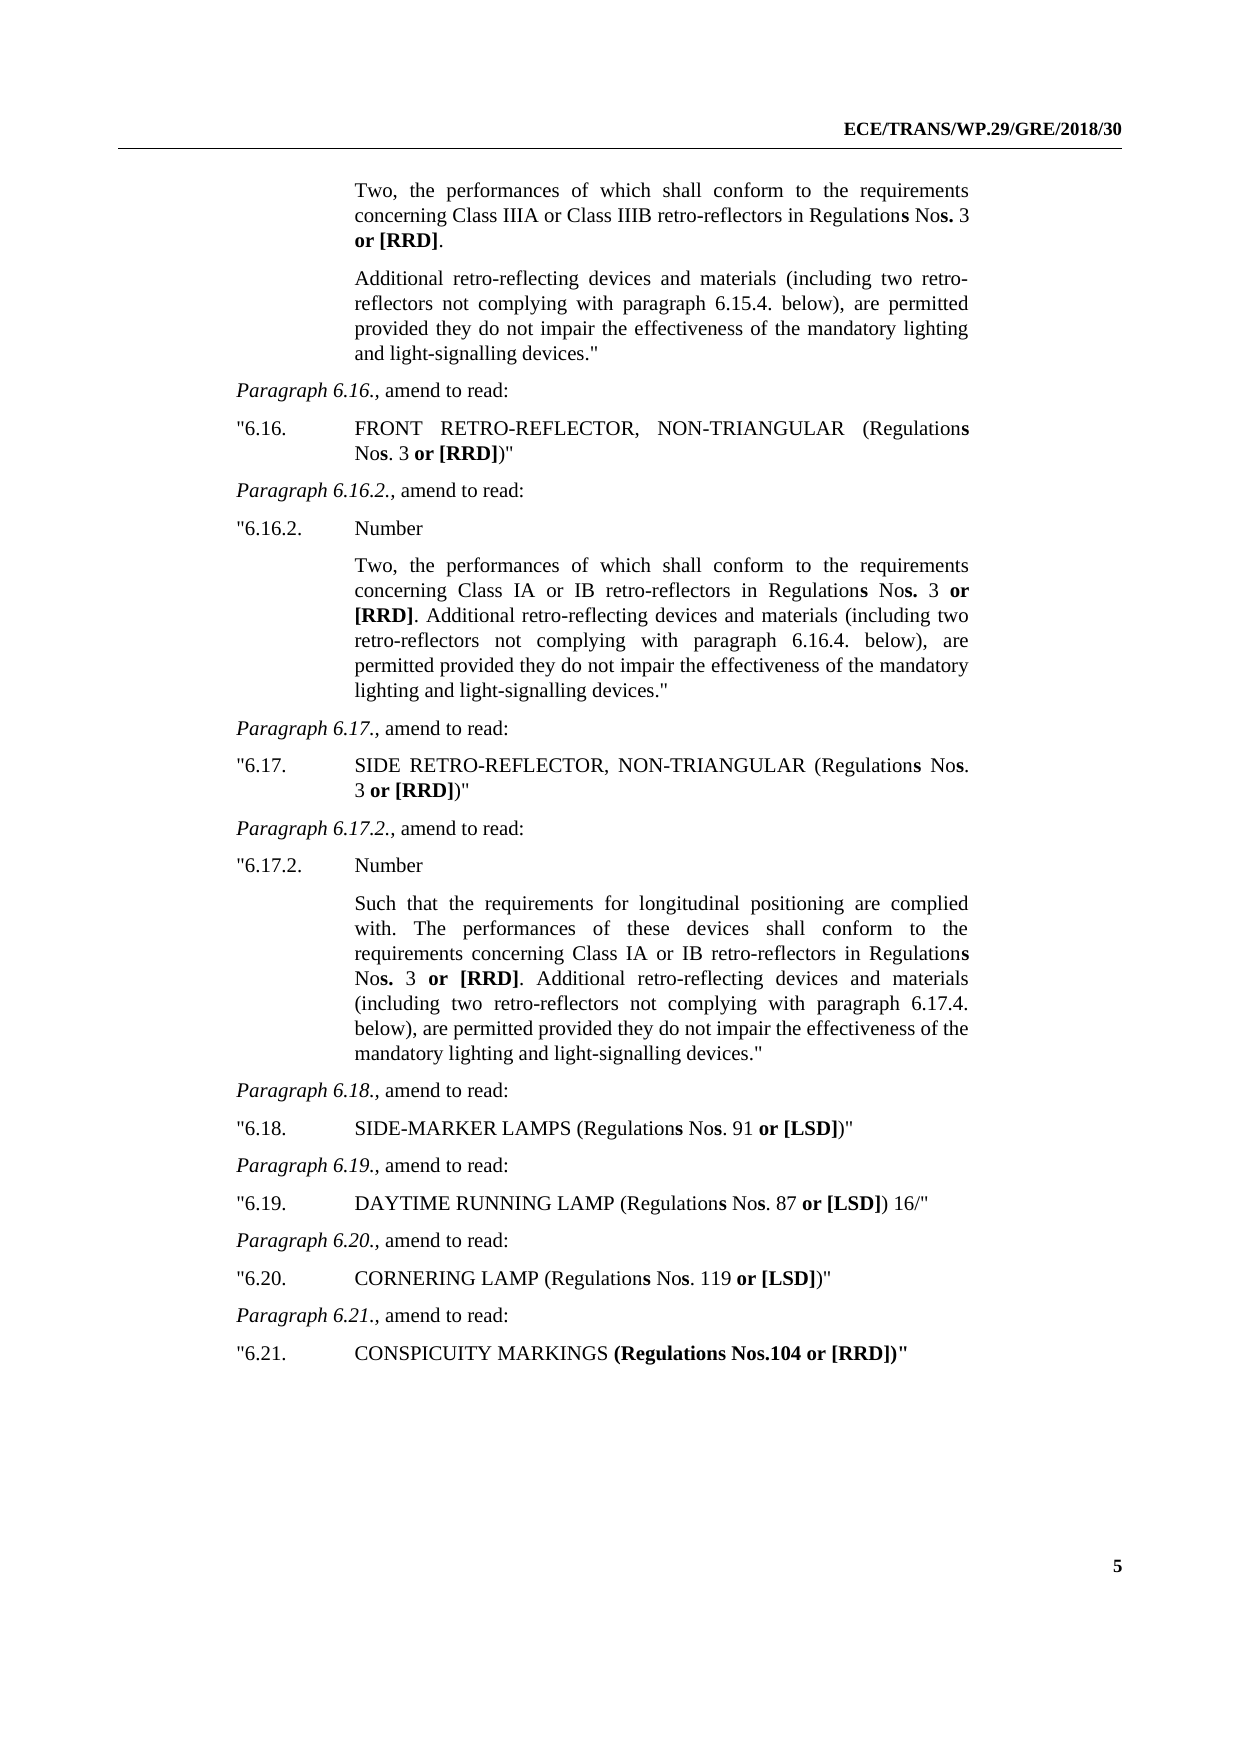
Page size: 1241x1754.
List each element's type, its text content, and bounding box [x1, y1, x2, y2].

text "6.16.2. Number [236, 515, 969, 540]
text Paragraph 6.16.2., amend to read: [236, 477, 969, 502]
text "6.17.2. Number [236, 852, 969, 877]
text Additional retro-reflecting devices and materials (including two retro-reflectors not complying with paragraph 6.15.4. below), are permitted provided they do not impair the effectiveness of the mandatory lighting and light-signalling devices." [354, 265, 969, 365]
text Two, the performances of which shall conform to the requirements concerning Class IIIA or Class IIIB retro-reflectors in Regulations Nos. 3 or [RRD]. [354, 177, 969, 252]
text Two, the performances of which shall conform to the requirements concerning Class IA or IB retro-reflectors in Regulations Nos. 3 or [RRD]. Additional retro-reflecting devices and materials (including two retro-reflectors not complying with paragraph 6.16.4. below), are permitted provided they do not impair the effectiveness of the mandatory lighting and light-signalling devices." [354, 552, 969, 702]
text Paragraph 6.20., amend to read: [236, 1227, 969, 1252]
text "6.19. DAYTIME RUNNING LAMP (Regulations Nos. 87 or [LSD]) 16/" [236, 1190, 969, 1215]
text Paragraph 6.19., amend to read: [236, 1152, 969, 1177]
text Paragraph 6.17., amend to read: [236, 715, 969, 740]
text Such that the requirements for longitudinal positioning are complied with. The performances of these devices shall conform to the requirements concerning Class IA or IB retro-reflectors in Regulations Nos. 3 or [RRD]. Additional retro-reflecting devices and materials (including two retro-reflectors not complying with paragraph 6.17.4. below), are permitted provided they do not impair the effectiveness of the mandatory lighting and light-signalling devices." [354, 890, 969, 1065]
text Paragraph 6.16., amend to read: [236, 377, 969, 402]
text Paragraph 6.21., amend to read: [236, 1302, 969, 1327]
text Paragraph 6.17.2., amend to read: [236, 815, 969, 840]
text "6.18. SIDE-MARKER LAMPS (Regulations Nos. 91 or [LSD])" [236, 1115, 969, 1140]
text "6.16. FRONT RETRO-REFLECTOR, NON-TRIANGULAR (Regulations Nos. 3 or [RRD])" [236, 415, 969, 465]
text Paragraph 6.18., amend to read: [236, 1077, 969, 1102]
text "6.17. SIDE RETRO-REFLECTOR, NON-TRIANGULAR (Regulations Nos. 3 or [RRD])" [236, 752, 969, 802]
text "6.21. CONSPICUITY MARKINGS (Regulations Nos.104 or [RRD])" [236, 1340, 969, 1365]
text "6.20. CORNERING LAMP (Regulations Nos. 119 or [LSD])" [236, 1265, 969, 1290]
